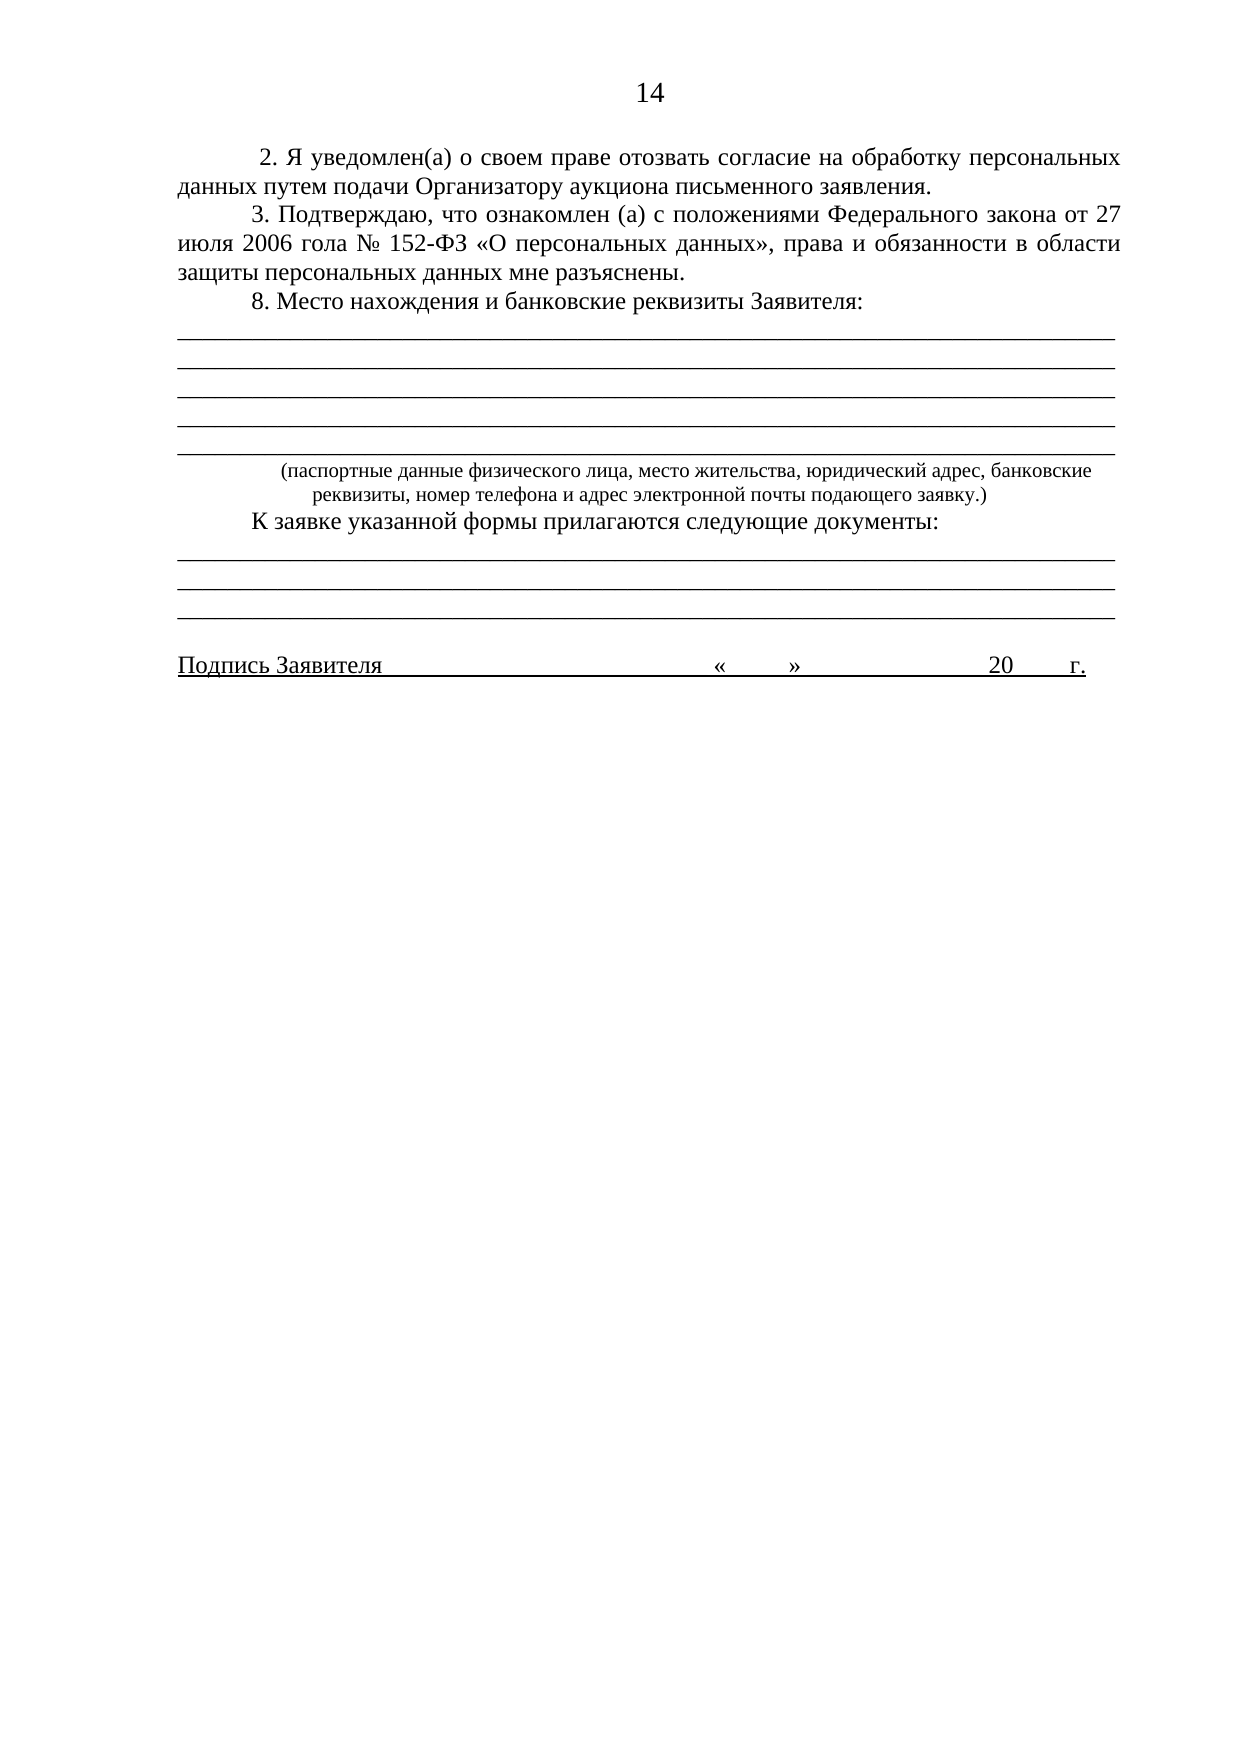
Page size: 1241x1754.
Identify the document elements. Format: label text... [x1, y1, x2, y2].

text К заявке указанной формы прилагаются следующие документы: [177, 506, 1122, 535]
text 3. Подтверждаю, что ознакомлен (а) с положениями Федерального закона от 27 июля 2006 гола № 152-ФЗ «О персональных данных», права и обязанности в области защиты персональных данных мне разъяснены. [177, 199, 1122, 286]
text ___________________________________________________________________________ [177, 343, 1122, 372]
text 2. Я уведомлен(а) о своем праве отозвать согласие на обработку персональных данных путем подачи Организатору аукциона письменного заявления. [177, 142, 1122, 199]
text _________________________________________________________________________________________________________________________________________________________________________________________________________________________________ [177, 535, 1122, 621]
text (паспортные данные физического лица, место жительства, юридический адрес, банковские реквизиты, номер телефона и адрес электронной почты подающего заявку.) [177, 458, 1122, 506]
text 8. Место нахождения и банковские реквизиты Заявителя: [177, 286, 1122, 314]
text ___________________________________________________________________________ [177, 429, 1122, 458]
text ___________________________________________________________________________ [177, 401, 1122, 429]
text ___________________________________________________________________________ [177, 372, 1122, 401]
text Подпись Заявителя__________________________ «_____» ______________ 20____ г. [177, 650, 1122, 679]
text ___________________________________________________________________________ [177, 314, 1122, 343]
